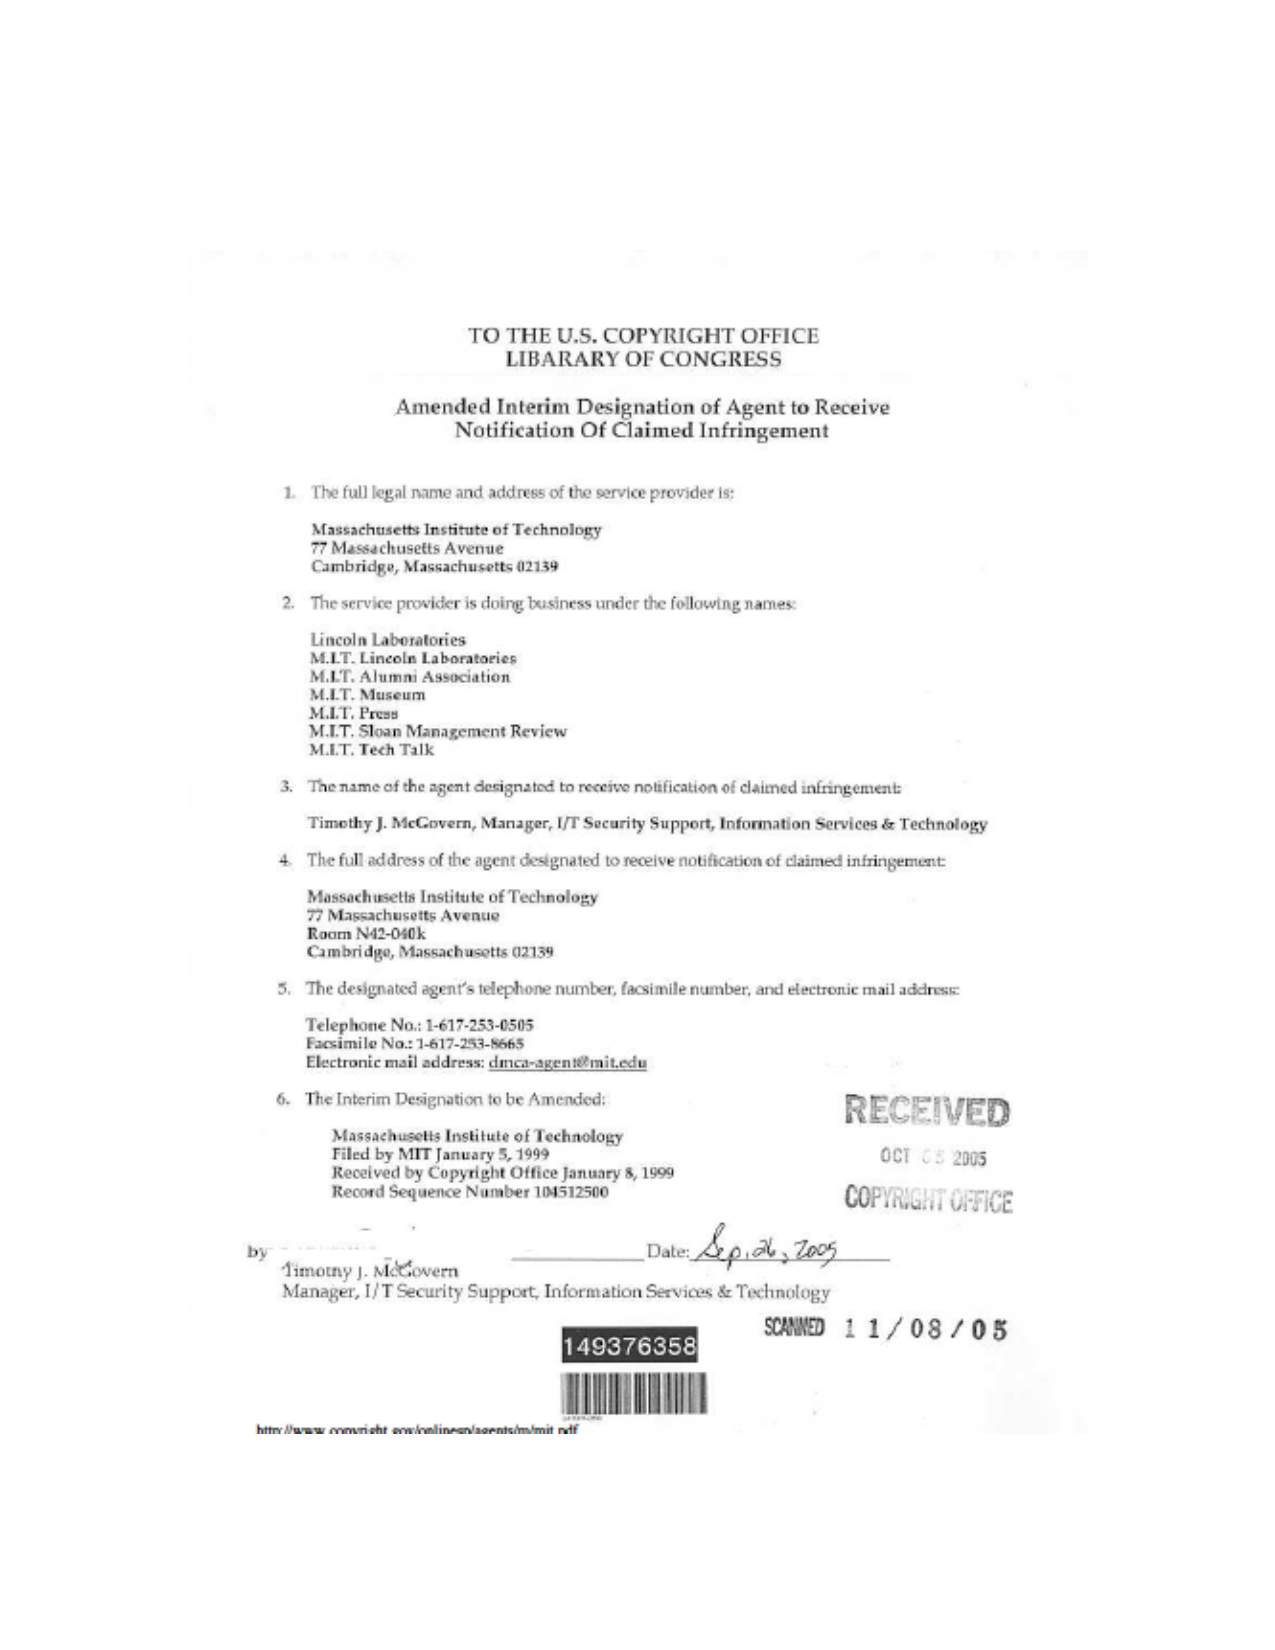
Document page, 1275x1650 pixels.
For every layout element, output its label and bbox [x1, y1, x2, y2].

picture [187, 250, 1088, 1434]
